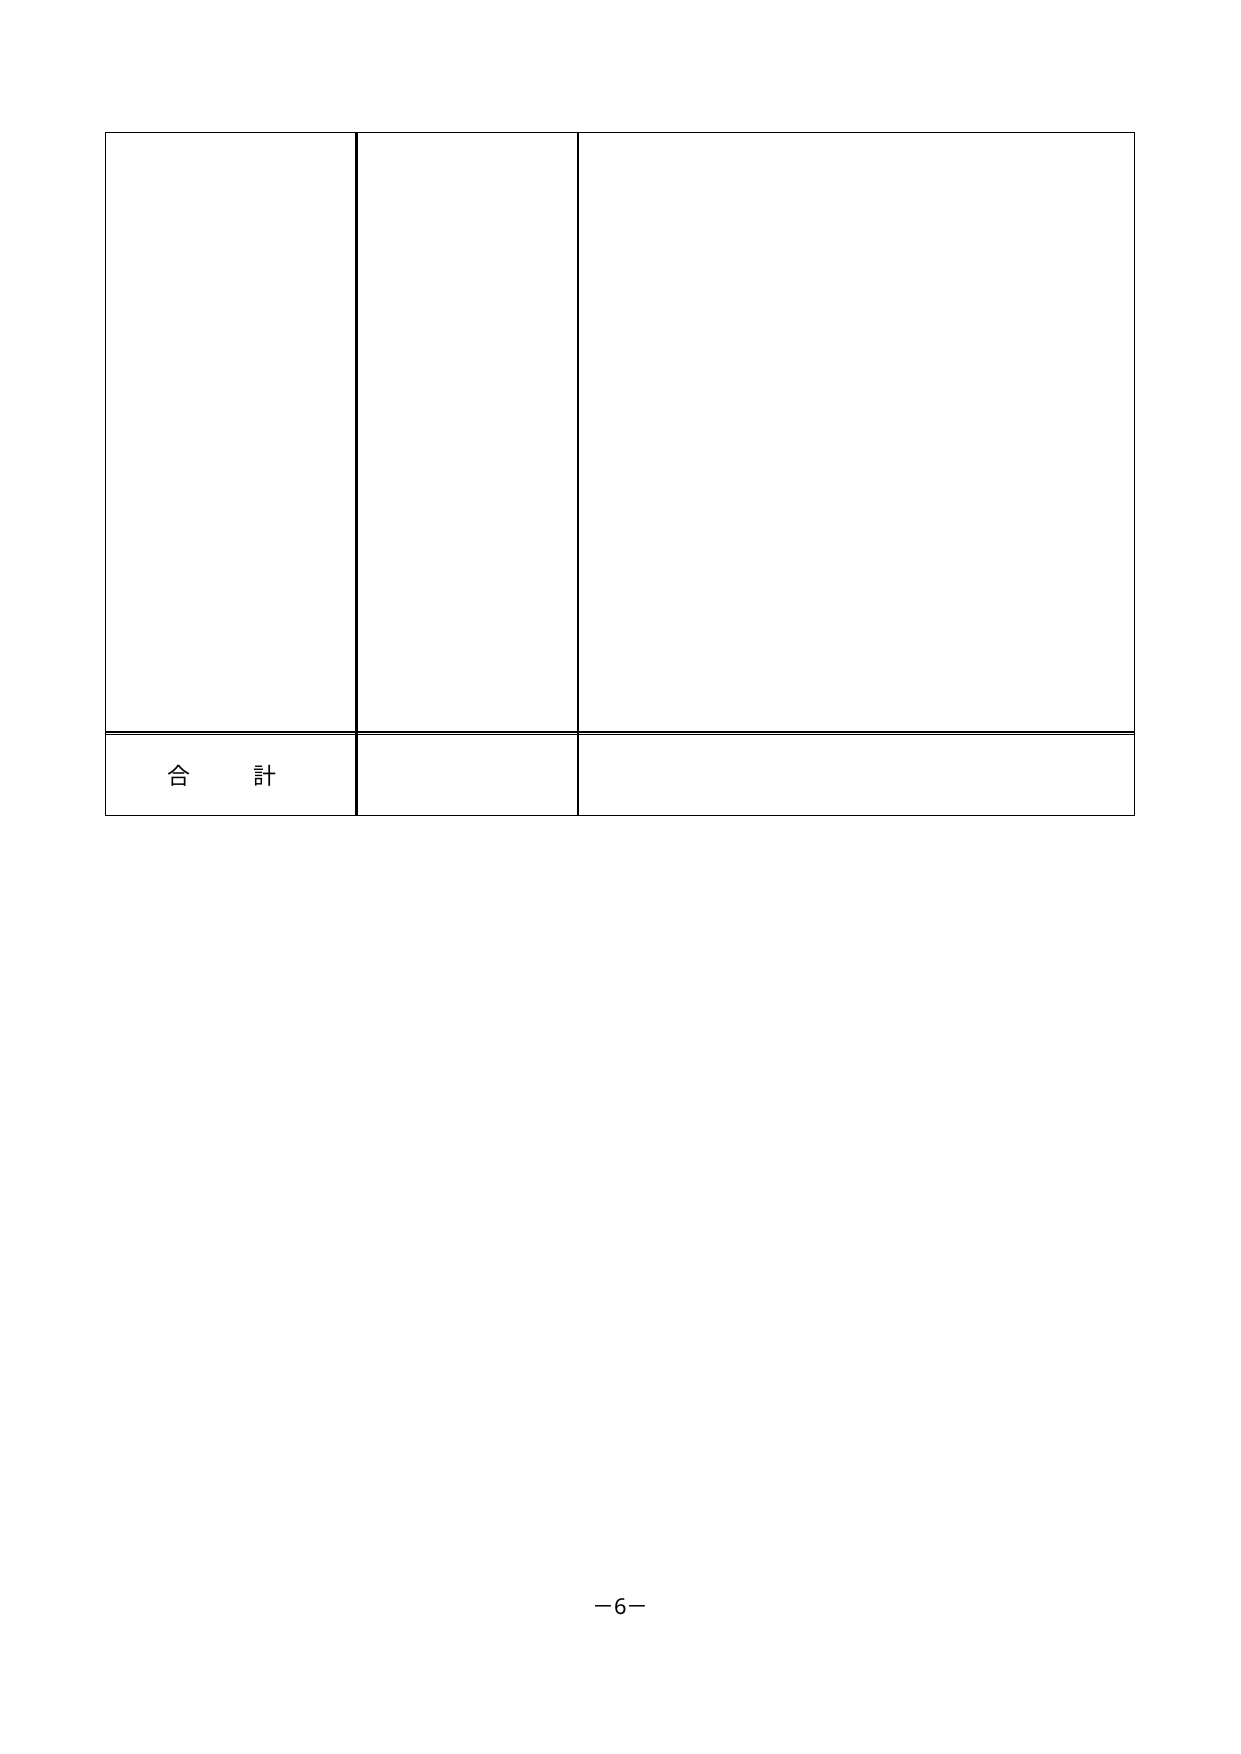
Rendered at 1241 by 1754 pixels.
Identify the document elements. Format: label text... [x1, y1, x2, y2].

table_cell [358, 735, 577, 815]
table_cell [579, 133, 1134, 731]
table_cell [358, 133, 577, 731]
table_cell 合 計 [106, 735, 355, 815]
table_cell [579, 735, 1134, 815]
table_cell [106, 133, 355, 731]
